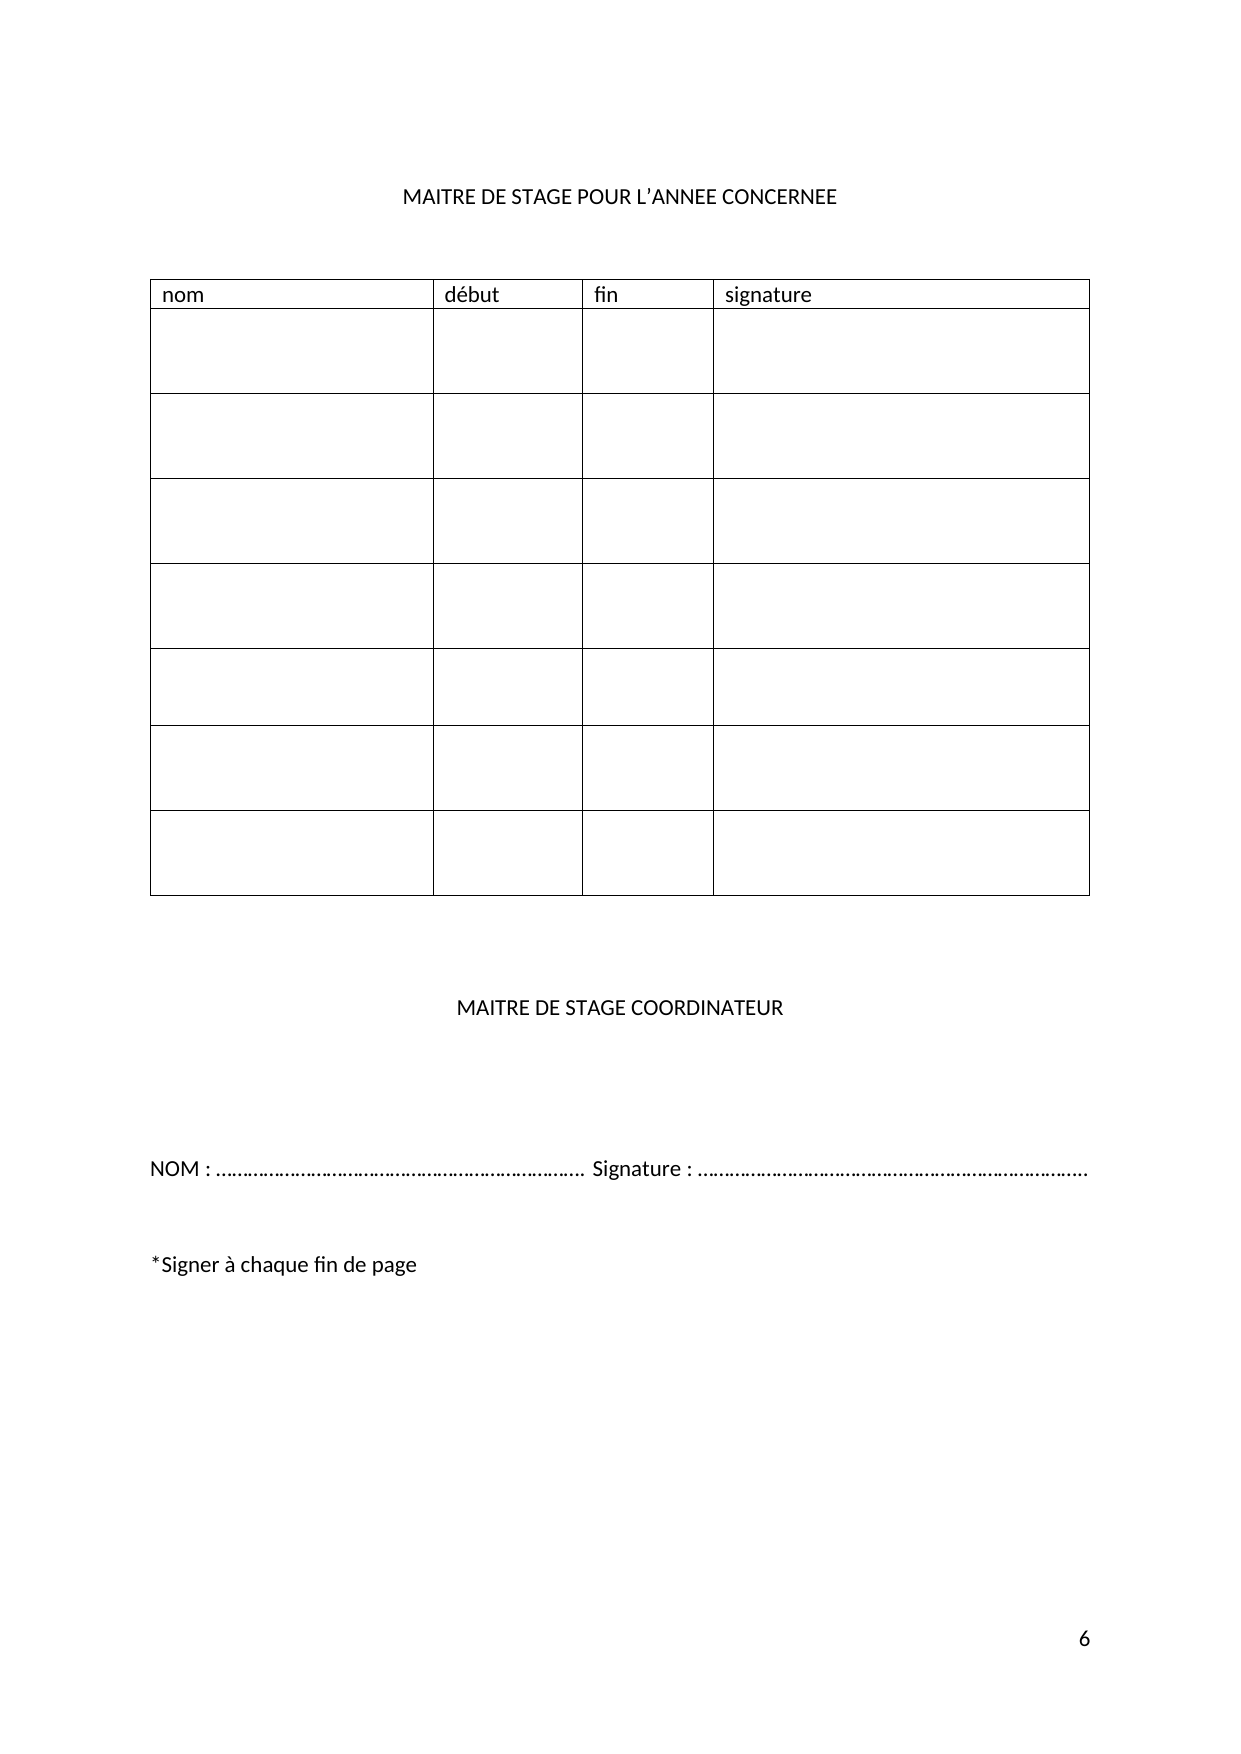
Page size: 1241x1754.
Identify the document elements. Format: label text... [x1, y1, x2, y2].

table_header nom [151, 280, 433, 308]
table_cell [583, 394, 713, 478]
table_cell [151, 309, 433, 393]
table_cell [151, 649, 433, 725]
text *Signer à chaque fin de page [150, 1250, 1090, 1278]
table_cell [583, 649, 713, 725]
table_cell [434, 394, 582, 478]
table_cell [583, 564, 713, 648]
table_cell [714, 394, 1089, 478]
table_cell [151, 564, 433, 648]
text MAITRE DE STAGE POUR L’ANNEE CONCERNEE [150, 182, 1090, 210]
table_cell [714, 564, 1089, 648]
table_header fin [583, 280, 713, 308]
table_cell [714, 649, 1089, 725]
table_cell [151, 394, 433, 478]
table_cell [434, 479, 582, 563]
table_cell [714, 479, 1089, 563]
table_cell [583, 309, 713, 393]
table_cell [434, 309, 582, 393]
table_header début [434, 280, 582, 308]
table_cell [714, 811, 1089, 895]
table_cell [434, 564, 582, 648]
table_cell [151, 726, 433, 810]
table_cell [151, 479, 433, 563]
table_cell [434, 649, 582, 725]
text NOM : ……………………………………………………………. Signature : ……………………………………………………………….. [150, 1154, 1090, 1182]
text MAITRE DE STAGE COORDINATEUR [150, 993, 1090, 1021]
table_cell [714, 309, 1089, 393]
table_cell [151, 811, 433, 895]
table_cell [583, 479, 713, 563]
table_cell [583, 726, 713, 810]
table_cell [714, 726, 1089, 810]
table_cell [434, 811, 582, 895]
table_header signature [714, 280, 1089, 308]
table_cell [583, 811, 713, 895]
table_cell [434, 726, 582, 810]
